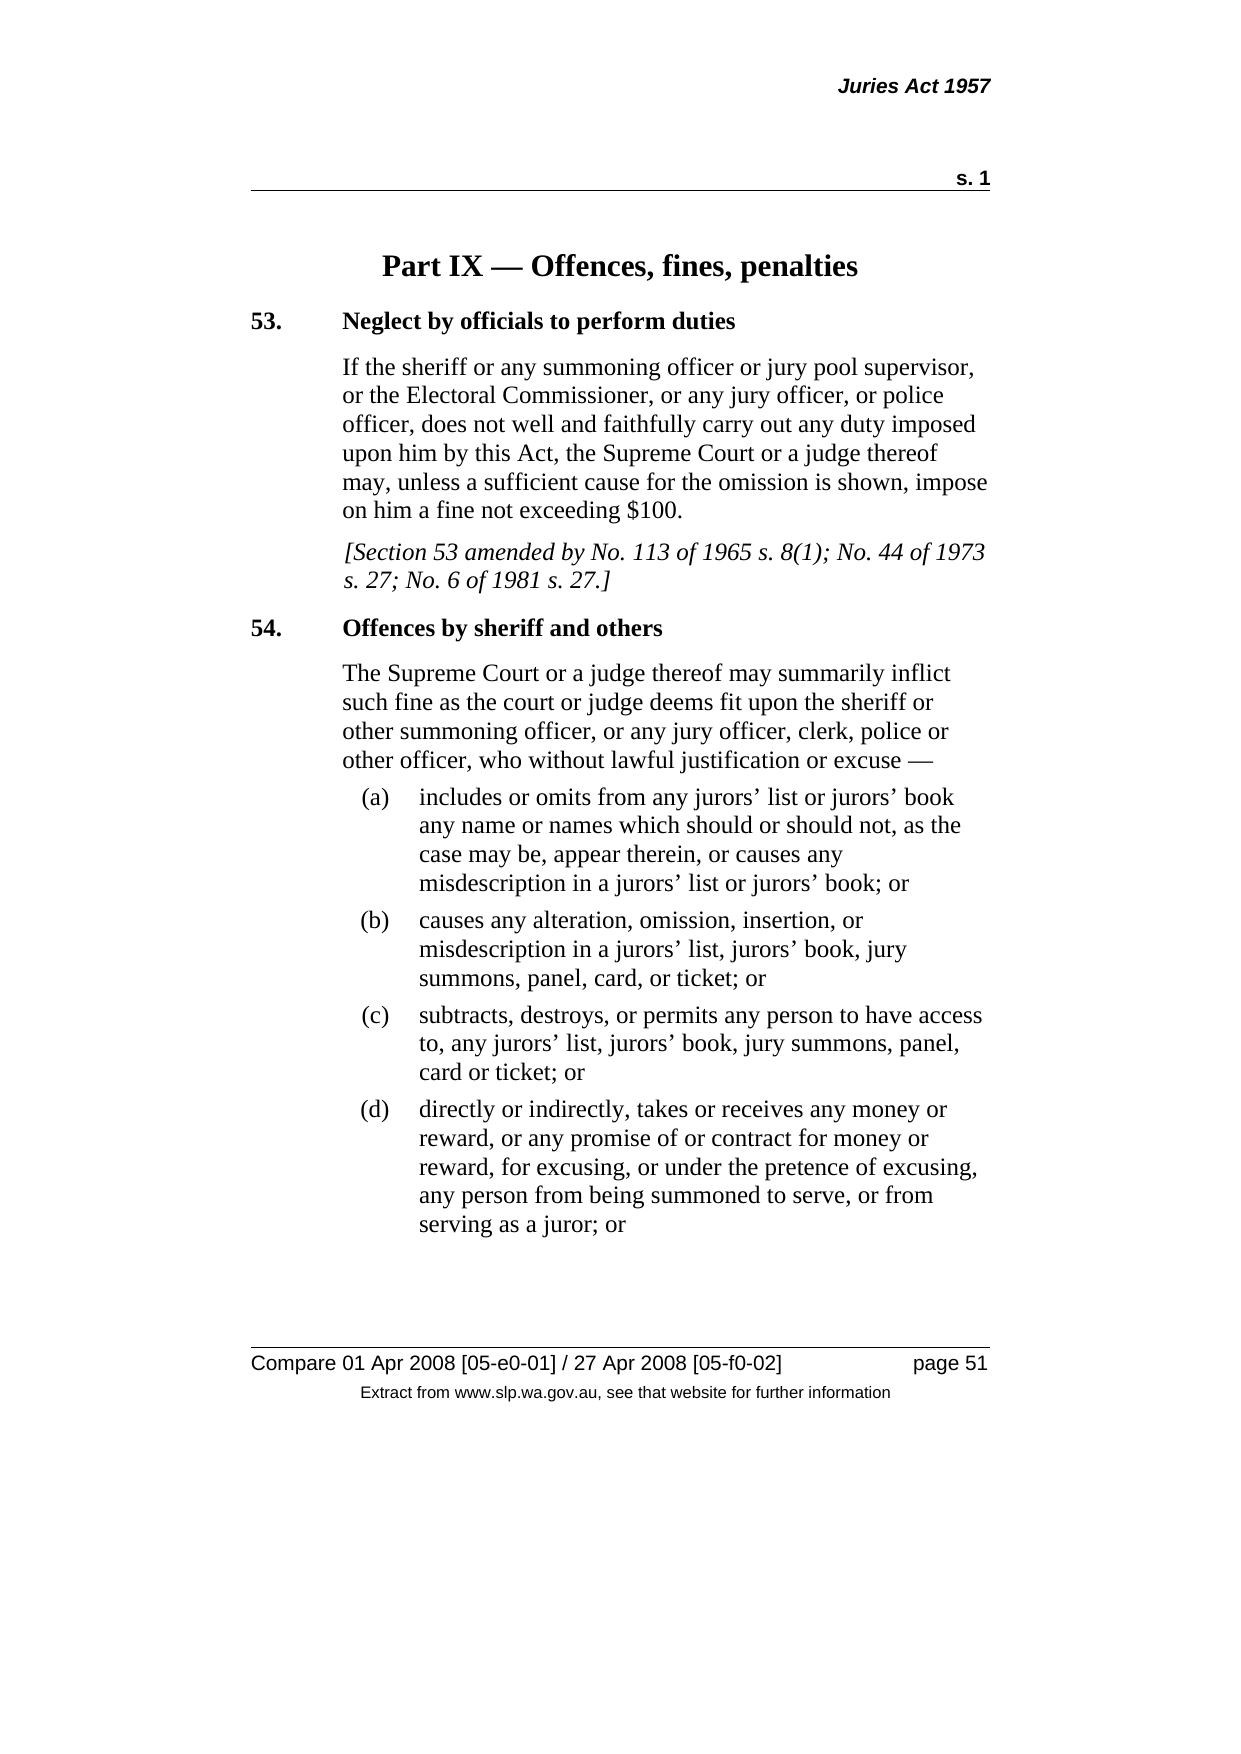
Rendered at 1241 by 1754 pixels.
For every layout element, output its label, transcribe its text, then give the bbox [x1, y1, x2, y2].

subtitle 53. Neglect by officials to perform duties [251, 306, 990, 335]
text (b) causes any alteration, omission, insertion, or misdescription in a jurors’ list, jurors’ book, jury summons, panel, card, or ticket; or [251, 905, 990, 991]
text The Supreme Court or a judge thereof may summarily inflict such fine as the court or judge deems fit upon the sheriff or other summoning officer, or any jury officer, clerk, police or other officer, who without lawful justification or excuse — [251, 658, 990, 773]
text (c) subtracts, destroys, or permits any person to have access to, any jurors’ list, jurors’ book, jury summons, panel, card or ticket; or [251, 1000, 990, 1086]
subtitle Part IX — Offences, fines, penalties [251, 247, 990, 283]
text (a) includes or omits from any jurors’ list or jurors’ book any name or names which should or should not, as the case may be, appear therein, or causes any misdescription in a jurors’ list or jurors’ book; or [251, 782, 990, 897]
text [Section 53 amended by No. 113 of 1965 s. 8(1); No. 44 of 1973 s. 27; No. 6 of 1981 s. 27.] [251, 537, 990, 594]
text (d) directly or indirectly, takes or receives any money or reward, or any promise of or contract for money or reward, for excusing, or under the pretence of excusing, any person from being summoned to serve, or from serving as a juror; or [251, 1094, 990, 1238]
subtitle 54. Offences by sheriff and others [251, 613, 990, 642]
text If the sheriff or any summoning officer or jury pool supervisor, or the Electoral Commissioner, or any jury officer, or police officer, does not well and faithfully carry out any duty imposed upon him by this Act, the Supreme Court or a judge thereof may, unless a sufficient cause for the omission is shown, impose on him a fine not exceeding $100. [251, 352, 990, 524]
